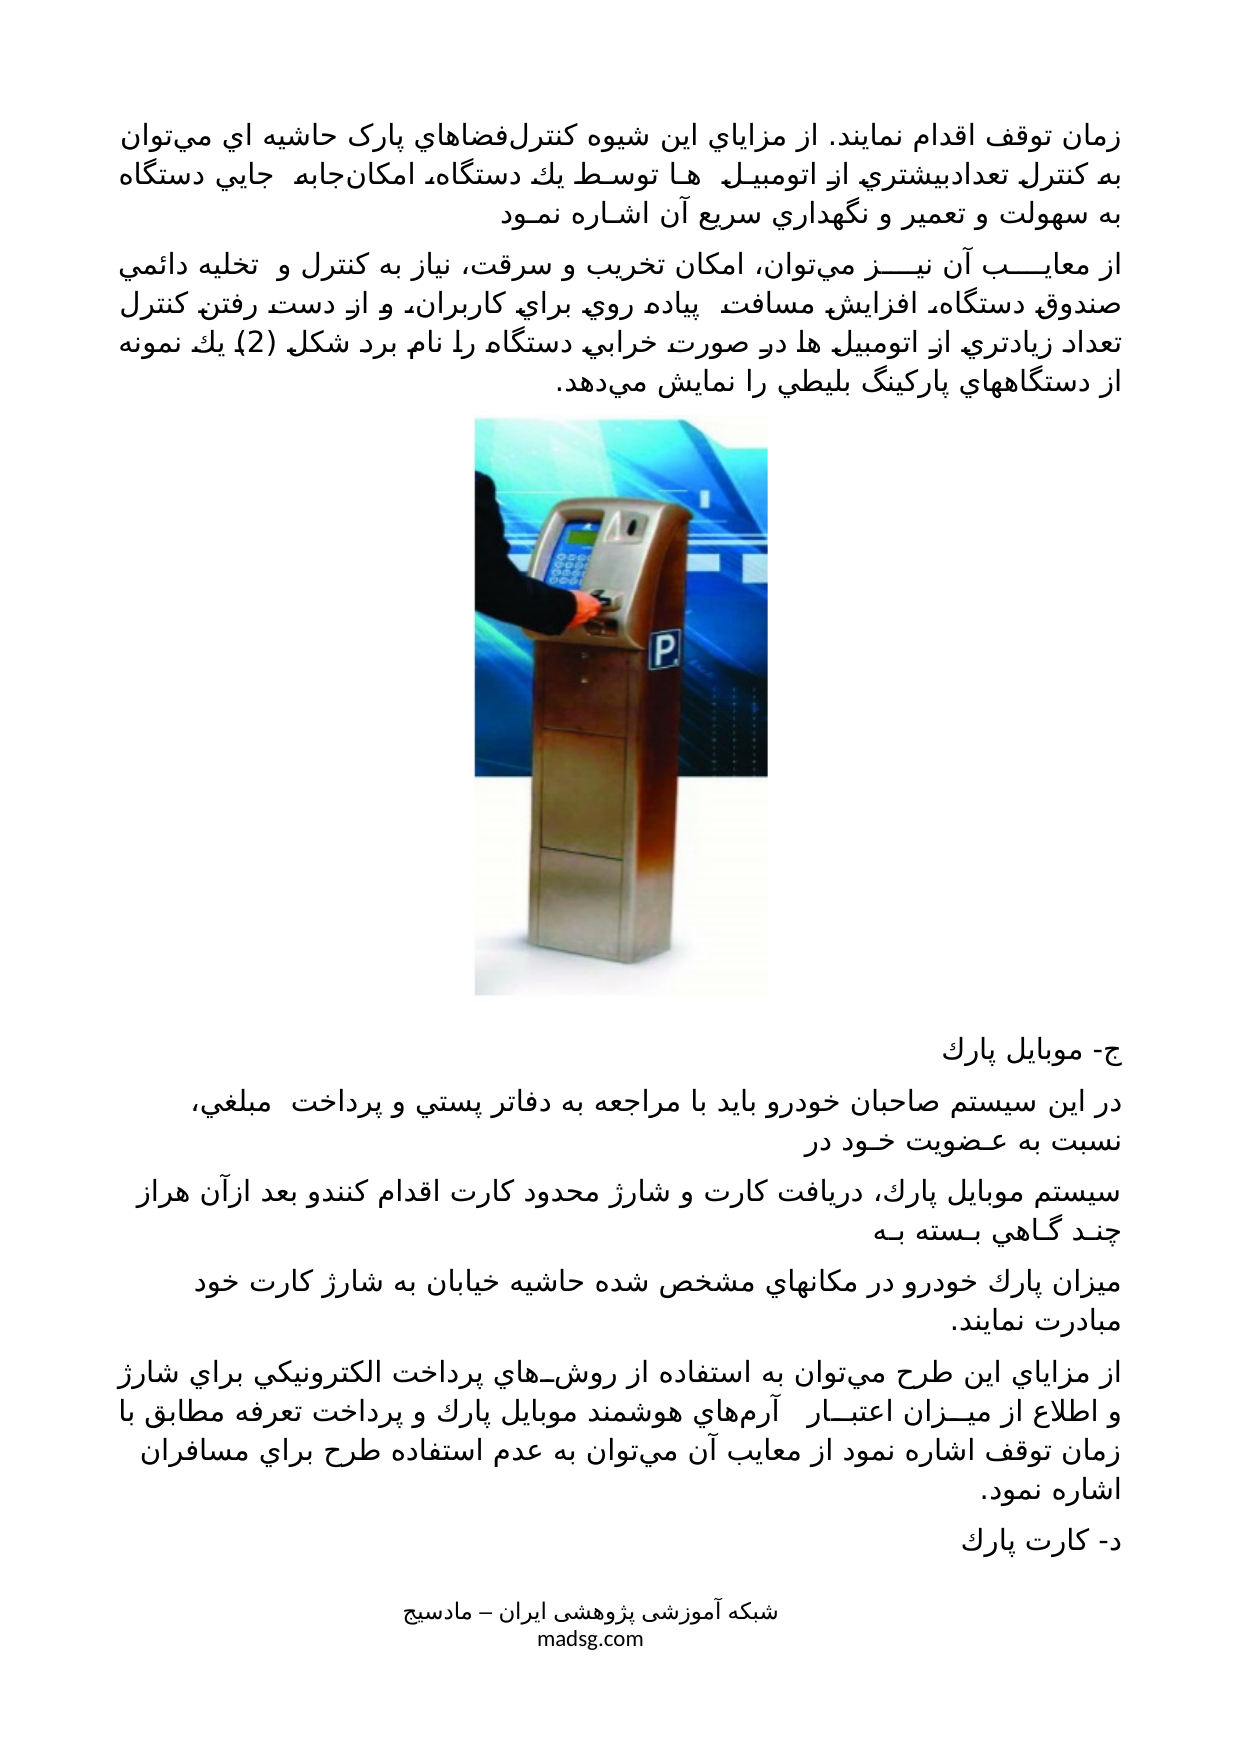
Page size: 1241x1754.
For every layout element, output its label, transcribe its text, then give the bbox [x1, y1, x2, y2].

text د- ﻛﺎرت ﭘﺎرك [118, 1523, 1122, 1557]
text در اﻳﻦ ﺳﻴﺴﺘﻢ ﺻﺎﺣﺒﺎن ﺧﻮدرو ﺑﺎﻳﺪ ﺑﺎ ﻣﺮاﺟﻌﻪ ﺑﻪ دﻓﺎﺗﺮ ﭘﺴﺘﻲ و ﭘﺮداﺧﺖ ﻣﺒﻠﻐﻲ، ﻧﺴﺒﺖ ﺑﻪ ﻋـﻀﻮﻳﺖ ﺧـﻮد در [118, 1084, 1122, 1157]
text ﻣﻴﺰان ﭘﺎرك ﺧﻮدرو در ﻣﻜﺎﻧﻬﺎي ﻣﺸﺨﺺ ﺷﺪه ﺣﺎﺷﻴﻪ ﺧﻴﺎﺑﺎن ﺑﻪ ﺷﺎرژ ﻛﺎرت ﺧﻮد ﻣﺒﺎدرت ﻧﻤﺎﻳﻨﺪ. [118, 1265, 1122, 1338]
text ج- ﻣﻮﺑﺎﻳﻞ ﭘﺎرك [118, 1032, 1122, 1066]
text ﺳﻴﺴﺘﻢ ﻣﻮﺑﺎﻳﻞ ﭘﺎرك، درﻳﺎﻓﺖ ﻛﺎرت و ﺷﺎرژ ﻣﺤﺪود ﻛﺎرت اﻗﺪام ﻛﻨﻨﺪو ﺑﻌﺪ ازآن ﻫﺮاز ﭼﻨـﺪ ﮔـﺎﻫﻲ ﺑـﺴﺘﻪ ﺑـﻪ [118, 1174, 1122, 1247]
text از ﻣﻌﺎﻳـﺐ آن ﻧﻴـﺰ ﻣﻲﺗﻮان، اﻣﻜﺎن ﺗﺨﺮﻳﺐ و ﺳﺮﻗﺖ، ﻧﻴﺎز ﺑﻪ ﻛﻨﺘﺮل و ﺗﺨﻠﻴﻪ داﺋﻤﻲ ﺻﻨﺪوق دﺳﺘﮕﺎه، اﻓﺰاﻳﺶ ﻣﺴﺎﻓﺖ ﭘﻴﺎده روي ﺑﺮاي ﻛﺎرﺑﺮان، و از دﺳﺖ رﻓﺘﻦ ﻛﻨﺘﺮل ﺗﻌﺪاد زﻳﺎدﺗﺮي از اﺗﻮﻣﺒﻴﻞ ﻫﺎ در ﺻﻮرت ﺧﺮاﺑﻲ دﺳﺘﮕﺎه را ﻧﺎم ﺑﺮد ﺷﻜﻞ (2) ﻳﻚ ﻧﻤﻮﻧﻪ از دﺳﺘﮕﺎﻫﻬﺎي ﭘﺎرﻛﻴﻨﮓ ﺑﻠﻴﻄﻲ را ﻧﻤﺎﻳﺶ ﻣﻲدﻫﺪ. [118, 247, 1122, 398]
text زﻣﺎن ﺗﻮﻗﻒ اﻗﺪام ﻧﻤﺎﻳﻨﺪ. از ﻣﺰاﻳﺎي اﻳﻦ ﺷﻴﻮه ﻛﻨﺘﺮلﻓﻀﺎﻫﺎي ﭘﺎرک ﺣﺎﺷﻴﻪ اي ﻣﻲﺗﻮان ﺑﻪ ﻛﻨﺘﺮل ﺗﻌﺪادﺑﻴﺸﺘﺮي از اﺗﻮﻣﺒﻴـﻞ ﻫـﺎ ﺗﻮﺳـﻂ ﻳﻚ دﺳﺘﮕﺎه، اﻣﻜﺎنﺟﺎﺑﻪ ﺟﺎﻳﻲ دﺳﺘﮕﺎه ﺑﻪ ﺳﻬﻮﻟﺖ و ﺗﻌﻤﻴﺮ و ﻧﮕﻬﺪاري ﺳﺮﻳﻊ آن اﺷـﺎره ﻧﻤـﻮد [118, 118, 1122, 230]
picture [472, 415, 768, 1016]
text از ﻣﺰاﻳﺎي اﻳﻦ ﻃﺮح ﻣﻲﺗﻮان ﺑﻪ اﺳﺘﻔﺎده از روشﻫﺎي ﭘﺮداﺧﺖ اﻟﻜﺘﺮوﻧﻴﻜﻲ ﺑﺮاي ﺷﺎرژ و اﻃﻼع از ﻣﻴـﺰان اﻋﺘﺒـﺎر آرمﻫﺎي ﻫﻮﺷﻤﻨﺪ ﻣﻮﺑﺎﻳﻞ ﭘﺎرك و ﭘﺮداﺧﺖ ﺗﻌﺮﻓﻪ ﻣﻄﺎﺑﻖ ﺑﺎ زﻣﺎن ﺗﻮﻗﻒ اﺷﺎره ﻧﻤﻮد از ﻣﻌﺎﻳﺐ آن ﻣﻲﺗﻮان ﺑﻪ ﻋﺪم اﺳﺘﻔﺎده ﻃﺮح ﺑﺮاي ﻣﺴﺎﻓﺮان اﺷﺎره ﻧﻤﻮد. [118, 1355, 1122, 1506]
